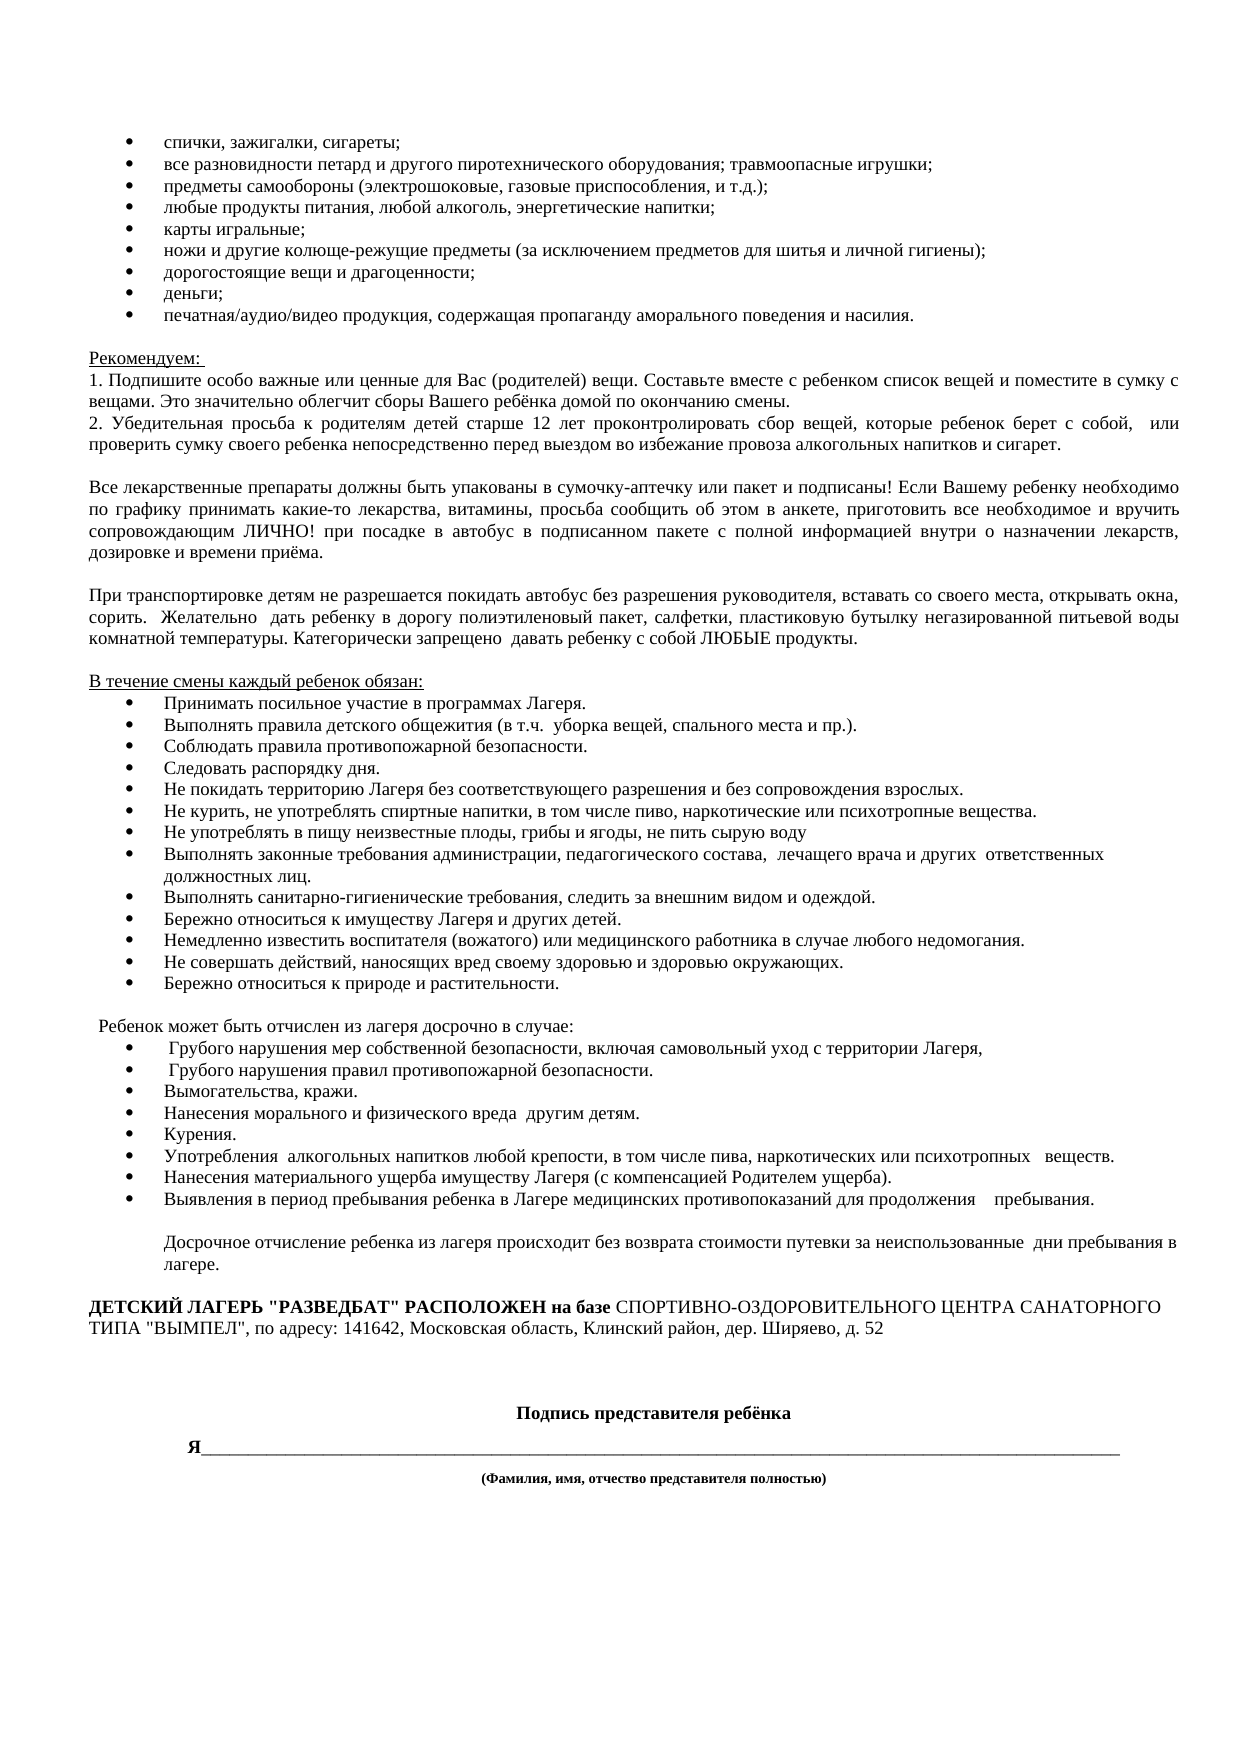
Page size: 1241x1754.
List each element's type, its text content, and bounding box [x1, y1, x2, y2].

list Выполнять правила детского общежития (в т.ч. уборка вещей, спального места и пр.). [126, 713, 1181, 735]
list печатная/аудио/видео продукция, содержащая пропаганду аморального поведения и насилия. [126, 304, 1181, 325]
text Досрочное отчисление ребенка из лагеря происходит без возврата стоимости путевки за неиспользованные дни пребывания в лагере. [164, 1231, 1181, 1274]
list Выполнять санитарно-гигиенические требования, следить за внешним видом и одеждой. [126, 886, 1181, 908]
list Немедленно известить воспитателя (вожатого) или медицинского работника в случае любого недомогания. [126, 929, 1181, 951]
list дорогостоящие вещи и драгоценности; [126, 261, 1181, 282]
list Грубого нарушения мер собственной безопасности, включая самовольный уход с территории Лагеря, [126, 1037, 1181, 1058]
text (Фамилия, имя, отчество представителя полностью) [89, 1470, 1181, 1498]
list Бережно относиться к имуществу Лагеря и других детей. [126, 908, 1181, 929]
text Рекомендуем: [89, 347, 1181, 368]
list Не покидать территорию Лагеря без соответствующего разрешения и без сопровождения взрослых. [126, 778, 1181, 800]
text 2. Убедительная просьба к родителям детей старше 12 лет проконтролировать сбор вещей, которые ребенок берет с собой, или проверить сумку своего ребенка непосредственно перед выездом во избежание провоза алкогольных напитков и сигарет. [89, 412, 1181, 455]
text При транспортировке детям не разрешается покидать автобус без разрешения руководителя, вставать со своего места, открывать окна, сорить. Желательно дать ребенку в дорогу полиэтиленовый пакет, салфетки, пластиковую бутылку негазированной питьевой воды комнатной температуры. Категорически запрещено давать ребенку с собой ЛЮБЫЕ продукты. [89, 584, 1181, 649]
text Все лекарственные препараты должны быть упакованы в сумочку-аптечку или пакет и подписаны! Если Вашему ребенку необходимо по графику принимать какие-то лекарства, витамины, просьба сообщить об этом в анкете, приготовить все необходимое и вручить сопровождающим ЛИЧНО! при посадке в автобус в подписанном пакете с полной информацией внутри о назначении лекарств, дозировке и времени приёма. [89, 476, 1181, 563]
list Употребления алкогольных напитков любой крепости, в том числе пива, наркотических или психотропных веществ. [126, 1145, 1181, 1166]
text ДЕТСКИЙ ЛАГЕРЬ "РАЗВЕДБАТ" РАСПОЛОЖЕН на базе СПОРТИВНО-ОЗДОРОВИТЕЛЬНОГО ЦЕНТРА САНАТОРНОГО ТИПА "ВЫМПЕЛ", по адресу: 141642, Московская область, Клинский район, дер. Ширяево, д. 52 [89, 1296, 1181, 1339]
list Следовать распорядку дня. [126, 757, 1181, 778]
list ножи и другие колюще-режущие предметы (за исключением предметов для шитья и личной гигиены); [126, 239, 1181, 261]
list Вымогательства, кражи. [126, 1080, 1181, 1102]
list Грубого нарушения правил противопожарной безопасности. [126, 1058, 1181, 1080]
text Подпись представителя ребёнка [89, 1402, 1181, 1423]
list Нанесения морального и физического вреда другим детям. [126, 1102, 1181, 1123]
text Ребенок может быть отчислен из лагеря досрочно в случае: [89, 1015, 1181, 1037]
list спички, зажигалки, сигареты; [126, 131, 1181, 153]
list деньги; [126, 282, 1181, 304]
list Соблюдать правила противопожарной безопасности. [126, 735, 1181, 757]
list Бережно относиться к природе и растительности. [126, 972, 1181, 994]
list Выявления в период пребывания ребенка в Лагере медицинских противопоказаний для продолжения пребывания. [126, 1188, 1181, 1209]
list Не курить, не употреблять спиртные напитки, в том числе пиво, наркотические или психотропные вещества. [126, 800, 1181, 821]
text 1. Подпишите особо важные или ценные для Вас (родителей) вещи. Составьте вместе с ребенком список вещей и поместите в сумку с вещами. Это значительно облегчит сборы Вашего ребёнка домой по окончанию смены. [89, 368, 1181, 412]
list Нанесения материального ущерба имуществу Лагеря (с компенсацией Родителем ущерба). [126, 1166, 1181, 1188]
list любые продукты питания, любой алкоголь, энергетические напитки; [126, 196, 1181, 218]
list Курения. [126, 1123, 1181, 1145]
list Выполнять законные требования администрации, педагогического состава, лечащего врача и других ответственных должностных лиц. [126, 843, 1181, 886]
list карты игральные; [126, 218, 1181, 239]
text Я__________________________________________________________________________________________________ [89, 1436, 1181, 1457]
list Принимать посильное участие в программах Лагеря. [126, 692, 1181, 713]
list все разновидности петард и другого пиротехнического оборудования; травмоопасные игрушки; [126, 153, 1181, 174]
list Не совершать действий, наносящих вред своему здоровью и здоровью окружающих. [126, 951, 1181, 972]
list предметы самообороны (электрошоковые, газовые приспособления, и т.д.); [126, 174, 1181, 196]
list Не употреблять в пищу неизвестные плоды, грибы и ягоды, не пить сырую воду [126, 821, 1181, 843]
text В течение смены каждый ребенок обязан: [89, 670, 1181, 692]
